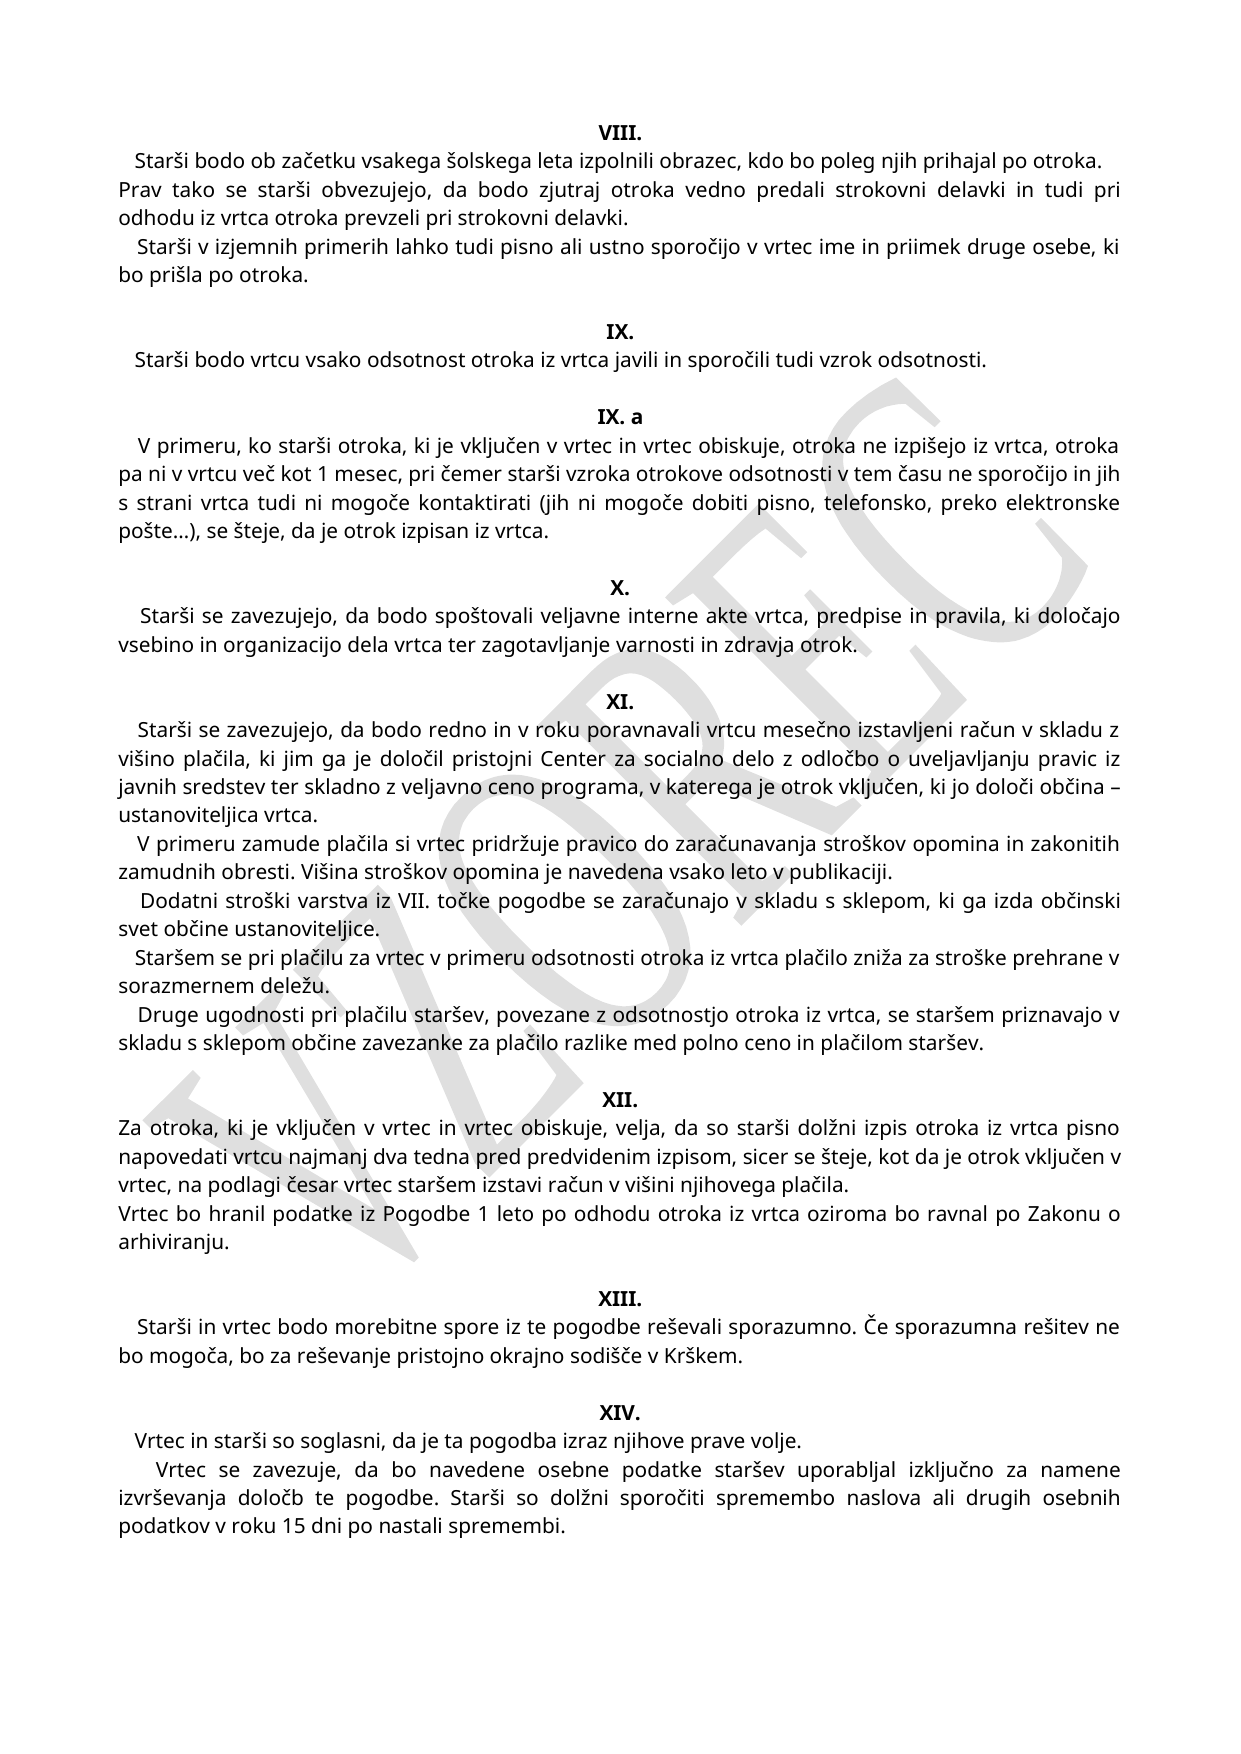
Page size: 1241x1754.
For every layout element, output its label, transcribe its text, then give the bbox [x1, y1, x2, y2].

text V primeru, ko starši otroka, ki je vključen v vrtec in vrtec obiskuje, otroka ne izpišejo iz vrtca, otroka pa ni v vrtcu več kot 1 mesec, pri čemer starši vzroka otrokove odsotnosti v tem času ne sporočijo in jih s strani vrtca tudi ni mogoče kontaktirati (jih ni mogoče dobiti pisno, telefonsko, preko elektronske pošte…), se šteje, da je otrok izpisan iz vrtca. [118, 431, 1122, 545]
text XIII. [118, 1284, 1122, 1312]
text IX. [118, 317, 1122, 346]
text Starši bodo vrtcu vsako odsotnost otroka iz vrtca javili in sporočili tudi vzrok odsotnosti. [118, 346, 1122, 374]
text XI. [118, 687, 1122, 715]
text Za otroka, ki je vključen v vrtec in vrtec obiskuje, velja, da so starši dolžni izpis otroka iz vrtca pisno napovedati vrtcu najmanj dva tedna pred predvidenim izpisom, sicer se šteje, kot da je otrok vključen v vrtec, na podlagi česar vrtec staršem izstavi račun v višini njihovega plačila. [118, 1113, 1122, 1199]
text Dodatni stroški varstva iz VII. točke pogodbe se zaračunajo v skladu s sklepom, ki ga izda občinski svet občine ustanoviteljice. [118, 886, 1122, 943]
text IX. a [118, 402, 1122, 431]
text Vrtec se zavezuje, da bo navedene osebne podatke staršev uporabljal izključno za namene izvrševanja določb te pogodbe. Starši so dolžni sporočiti spremembo naslova ali drugih osebnih podatkov v roku 15 dni po nastali spremembi. [118, 1455, 1122, 1540]
text XIV. [118, 1398, 1122, 1426]
text Druge ugodnosti pri plačilu staršev, povezane z odsotnostjo otroka iz vrtca, se staršem priznavajo v skladu s sklepom občine zavezanke za plačilo razlike med polno ceno in plačilom staršev. [118, 1000, 1122, 1057]
text XII. [118, 1085, 1122, 1113]
text Starši se zavezujejo, da bodo spoštovali veljavne interne akte vrtca, predpise in pravila, ki določajo vsebino in organizacijo dela vrtca ter zagotavljanje varnosti in zdravja otrok. [118, 602, 1122, 658]
text Staršem se pri plačilu za vrtec v primeru odsotnosti otroka iz vrtca plačilo zniža za stroške prehrane v sorazmernem deležu. [118, 943, 1122, 1000]
text X. [118, 573, 1122, 602]
text Starši bodo ob začetku vsakega šolskega leta izpolnili obrazec, kdo bo poleg njih prihajal po otroka. [118, 147, 1122, 175]
text Starši v izjemnih primerih lahko tudi pisno ali ustno sporočijo v vrtec ime in priimek druge osebe, ki bo prišla po otroka. [118, 232, 1122, 289]
text Starši se zavezujejo, da bodo redno in v roku poravnavali vrtcu mesečno izstavljeni račun v skladu z višino plačila, ki jim ga je določil pristojni Center za socialno delo z odločbo o uveljavljanju pravic iz javnih sredstev ter skladno z veljavno ceno programa, v katerega je otrok vključen, ki jo določi občina – ustanoviteljica vrtca. [118, 715, 1122, 829]
text Vrtec in starši so soglasni, da je ta pogodba izraz njihove prave volje. [118, 1426, 1122, 1455]
text Prav tako se starši obvezujejo, da bodo zjutraj otroka vedno predali strokovni delavki in tudi pri odhodu iz vrtca otroka prevzeli pri strokovni delavki. [118, 175, 1122, 232]
text V primeru zamude plačila si vrtec pridržuje pravico do zaračunavanja stroškov opomina in zakonitih zamudnih obresti. Višina stroškov opomina je navedena vsako leto v publikaciji. [118, 829, 1122, 886]
text Starši in vrtec bodo morebitne spore iz te pogodbe reševali sporazumno. Če sporazumna rešitev ne bo mogoča, bo za reševanje pristojno okrajno sodišče v Krškem. [118, 1312, 1122, 1369]
text VIII. [118, 118, 1122, 147]
text Vrtec bo hranil podatke iz Pogodbe 1 leto po odhodu otroka iz vrtca oziroma bo ravnal po Zakonu o arhiviranju. [118, 1199, 1122, 1256]
